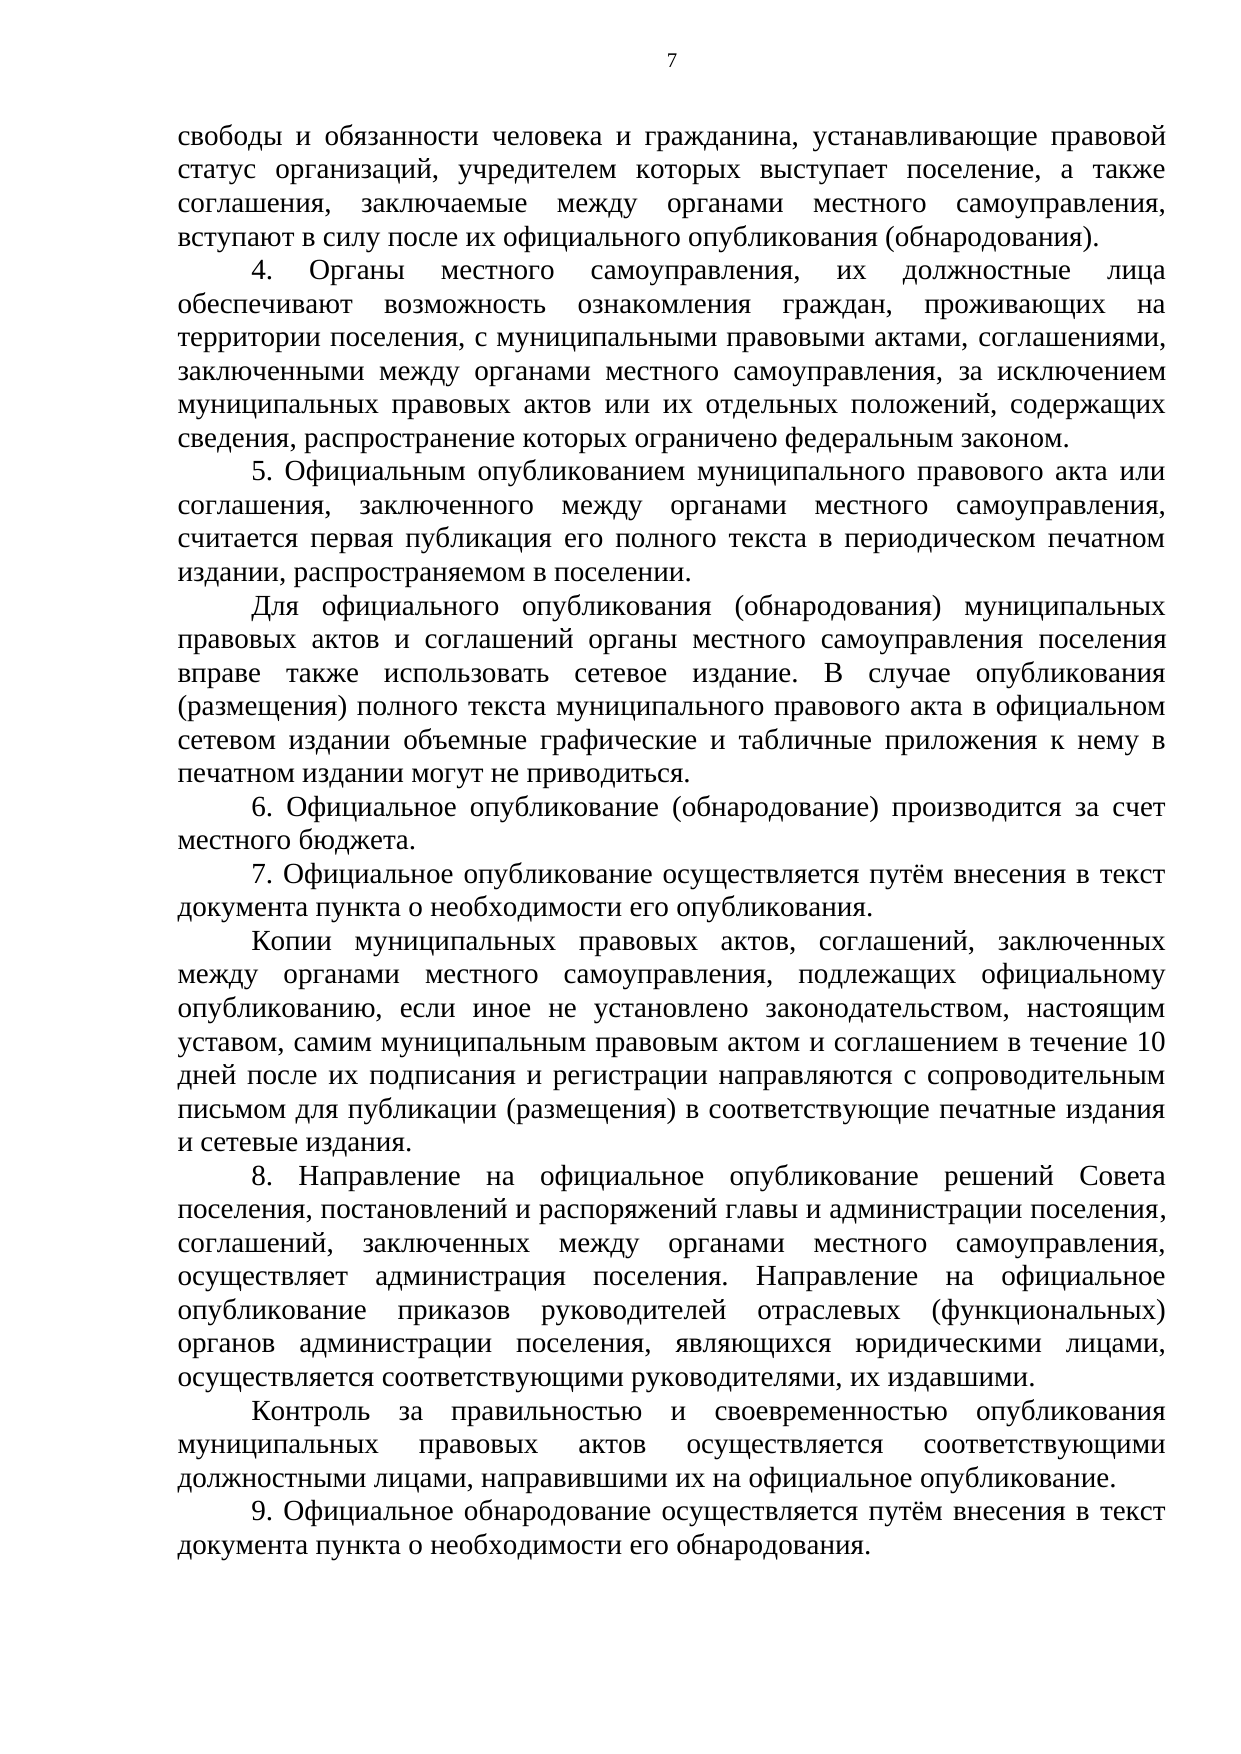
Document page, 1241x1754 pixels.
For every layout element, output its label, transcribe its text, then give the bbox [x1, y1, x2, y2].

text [177, 118, 1166, 252]
text 5. Официальным опубликованием муниципального правового акта или соглашения, заключенного между органами местного самоуправления, считается первая публикация его полного текста в периодическом печатном издании, распространяемом в поселении. [177, 453, 1166, 588]
text Копии муниципальных правовых актов, соглашений, заключенных между органами местного самоуправления, подлежащих официальному опубликованию, если иное не установлено законодательством, настоящим уставом, самим муниципальным правовым актом и соглашением в течение 10 дней после их подписания и регистрации направляются с сопроводительным письмом для публикации (размещения) в соответствующие печатные издания и сетевые издания. [177, 923, 1166, 1158]
text 7. Официальное опубликование осуществляется путём внесения в текст документа пункта о необходимости его опубликования. [177, 856, 1166, 923]
text Для официального опубликования (обнародования) муниципальных правовых актов и соглашений органы местного самоуправления поселения вправе также использовать сетевое издание. В случае опубликования (размещения) полного текста муниципального правового акта в официальном сетевом издании объемные графические и табличные приложения к нему в печатном издании могут не приводиться. [177, 588, 1166, 789]
text 6. Официальное опубликование (обнародование) производится за счет местного бюджета. [177, 789, 1166, 856]
text 4. Органы местного самоуправления, их должностные лица обеспечивают возможность ознакомления граждан, проживающих на территории поселения, с муниципальными правовыми актами, соглашениями, заключенными между органами местного самоуправления, за исключением муниципальных правовых актов или их отдельных положений, содержащих сведения, распространение которых ограничено федеральным законом. [177, 252, 1166, 453]
text 8. Направление на официальное опубликование решений Совета поселения, постановлений и распоряжений главы и администрации поселения, соглашений, заключенных между органами местного самоуправления, осуществляет администрация поселения. Направление на официальное опубликование приказов руководителей отраслевых (функциональных) органов администрации поселения, являющихся юридическими лицами, осуществляется соответствующими руководителями, их издавшими. [177, 1158, 1166, 1393]
text 9. Официальное обнародование осуществляется путём внесения в текст документа пункта о необходимости его обнародования. [177, 1493, 1166, 1560]
text Контроль за правильностью и своевременностью опубликования муниципальных правовых актов осуществляется соответствующими должностными лицами, направившими их на официальное опубликование. [177, 1393, 1166, 1493]
